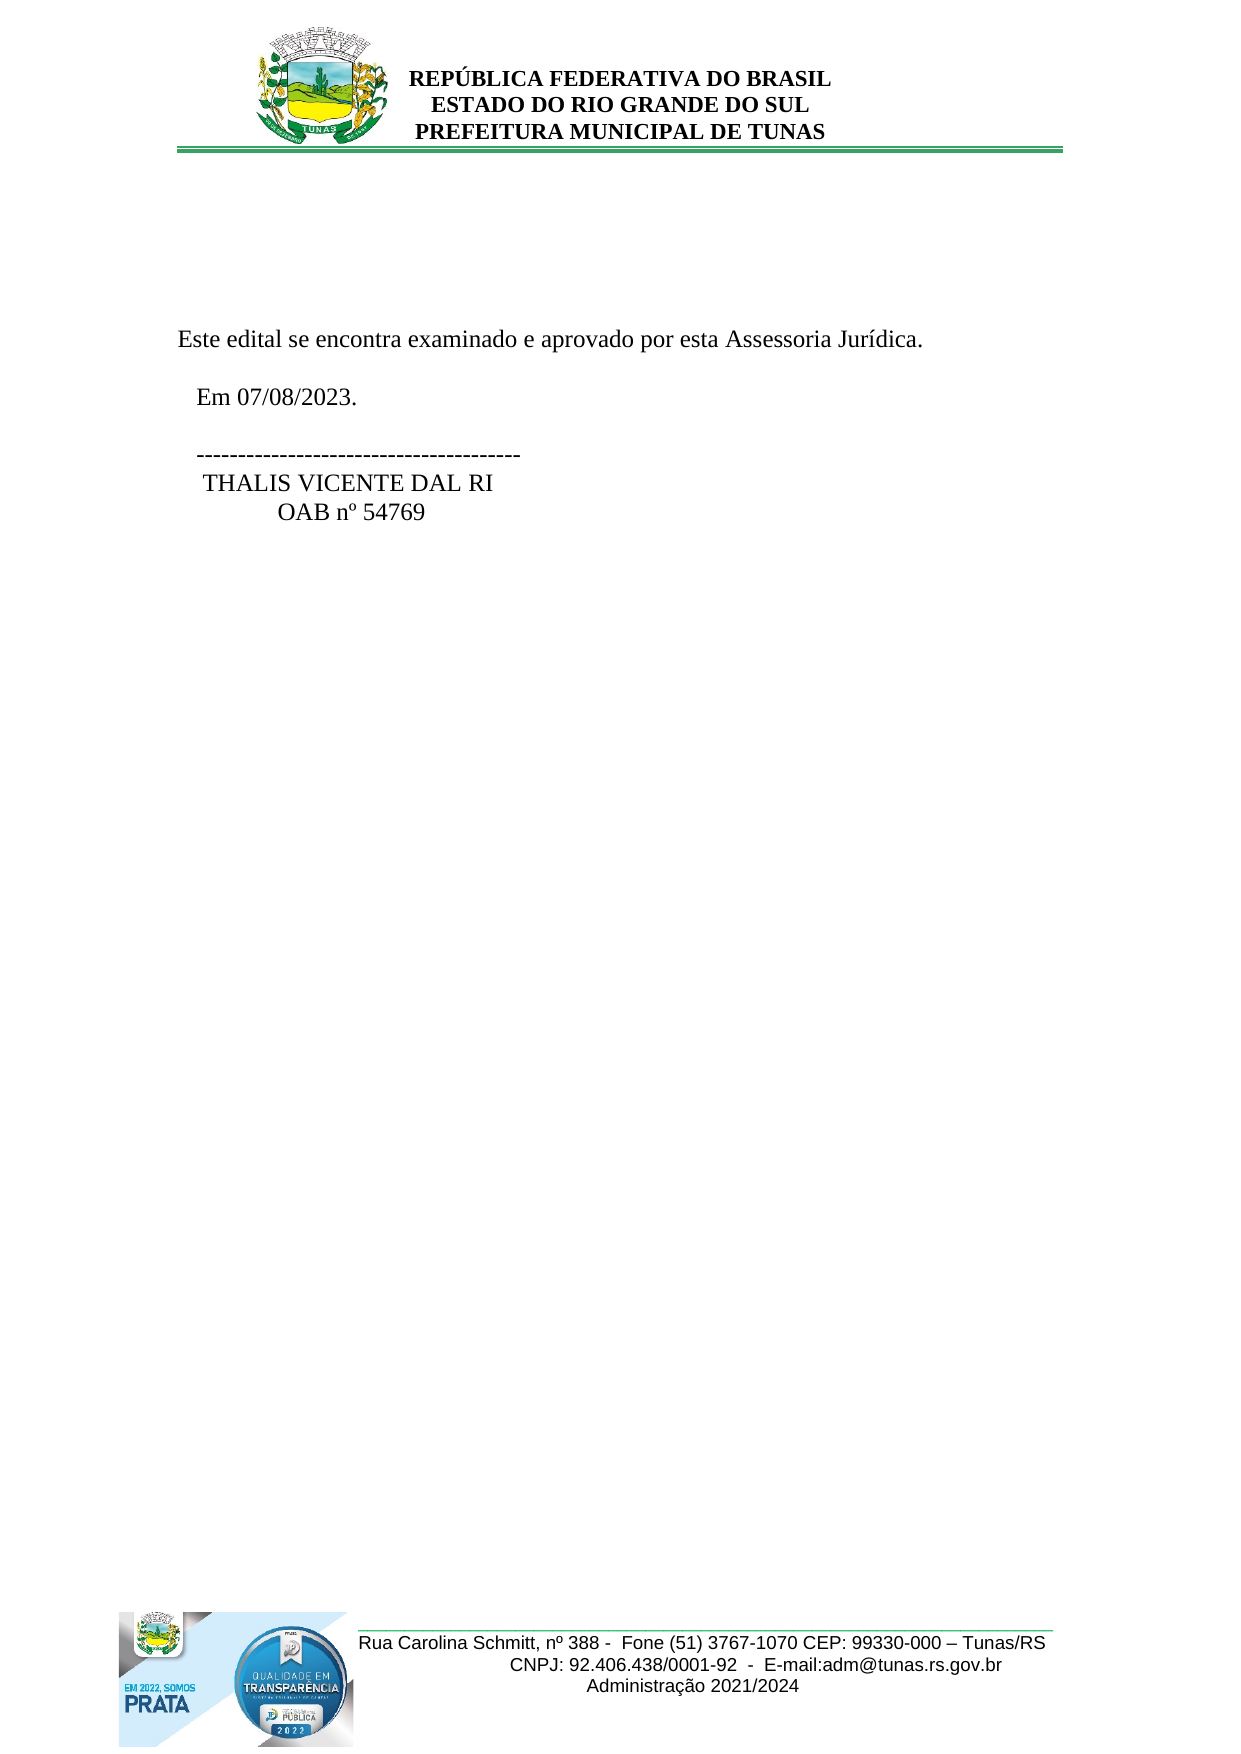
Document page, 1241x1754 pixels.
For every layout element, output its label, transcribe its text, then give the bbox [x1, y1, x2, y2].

text Este edital se encontra examinado e aprovado por esta Assessoria Jurídica. [177, 324, 1063, 353]
text Em 07/08/2023. [177, 382, 1063, 411]
picture [118, 1612, 354, 1747]
text --------------------------------------- [177, 439, 1063, 468]
text THALIS VICENTE DAL RI [177, 468, 1063, 497]
text OAB nº 54769 [177, 497, 1063, 526]
picture [256, 27, 388, 144]
